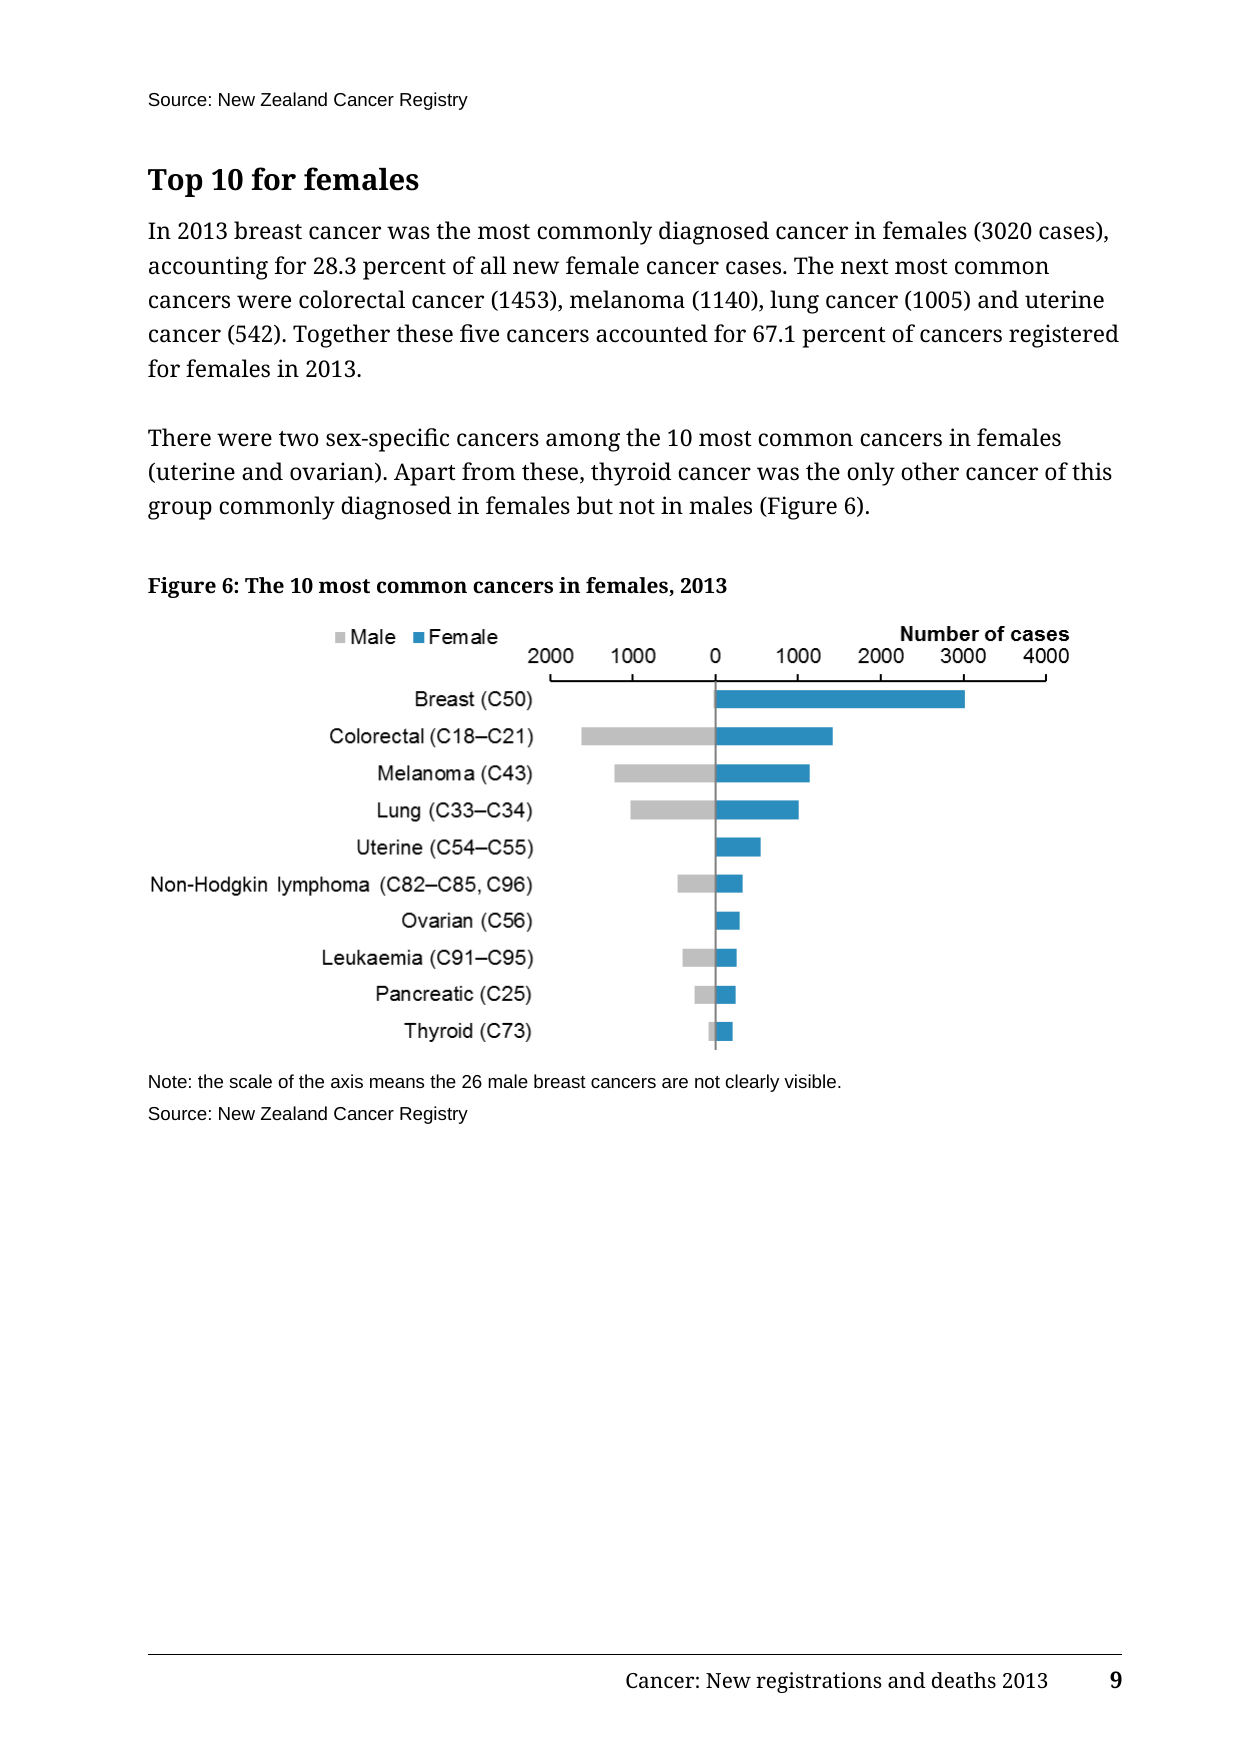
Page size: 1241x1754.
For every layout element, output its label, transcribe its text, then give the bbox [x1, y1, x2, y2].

text Note: the scale of the axis means the 26 male breast cancers are not clearly visible. [148, 1071, 1122, 1092]
subtitle Top 10 for females [148, 159, 1122, 199]
text Source: New Zealand Cancer Registry [148, 89, 1122, 110]
text Source: New Zealand Cancer Registry [148, 1103, 1122, 1124]
text In 2013 breast cancer was the most commonly diagnosed cancer in females (3020 cases), accounting for 28.3 percent of all new female cancer cases. The next most common cancers were colorectal cancer (1453), melanoma (1140), lung cancer (1005) and uterine cancer (542). Together these five cancers accounted for 67.1 percent of cancers registered for females in 2013. [148, 215, 1122, 384]
picture [147, 615, 1082, 1060]
text Figure 6: The 10 most common cancers in females, 2013 [148, 572, 1122, 600]
text There were two sex-specific cancers among the 10 most common cancers in females (uterine and ovarian). Apart from these, thyroid cancer was the only other cancer of this group commonly diagnosed in females but not in males (Figure 6). [148, 422, 1122, 522]
